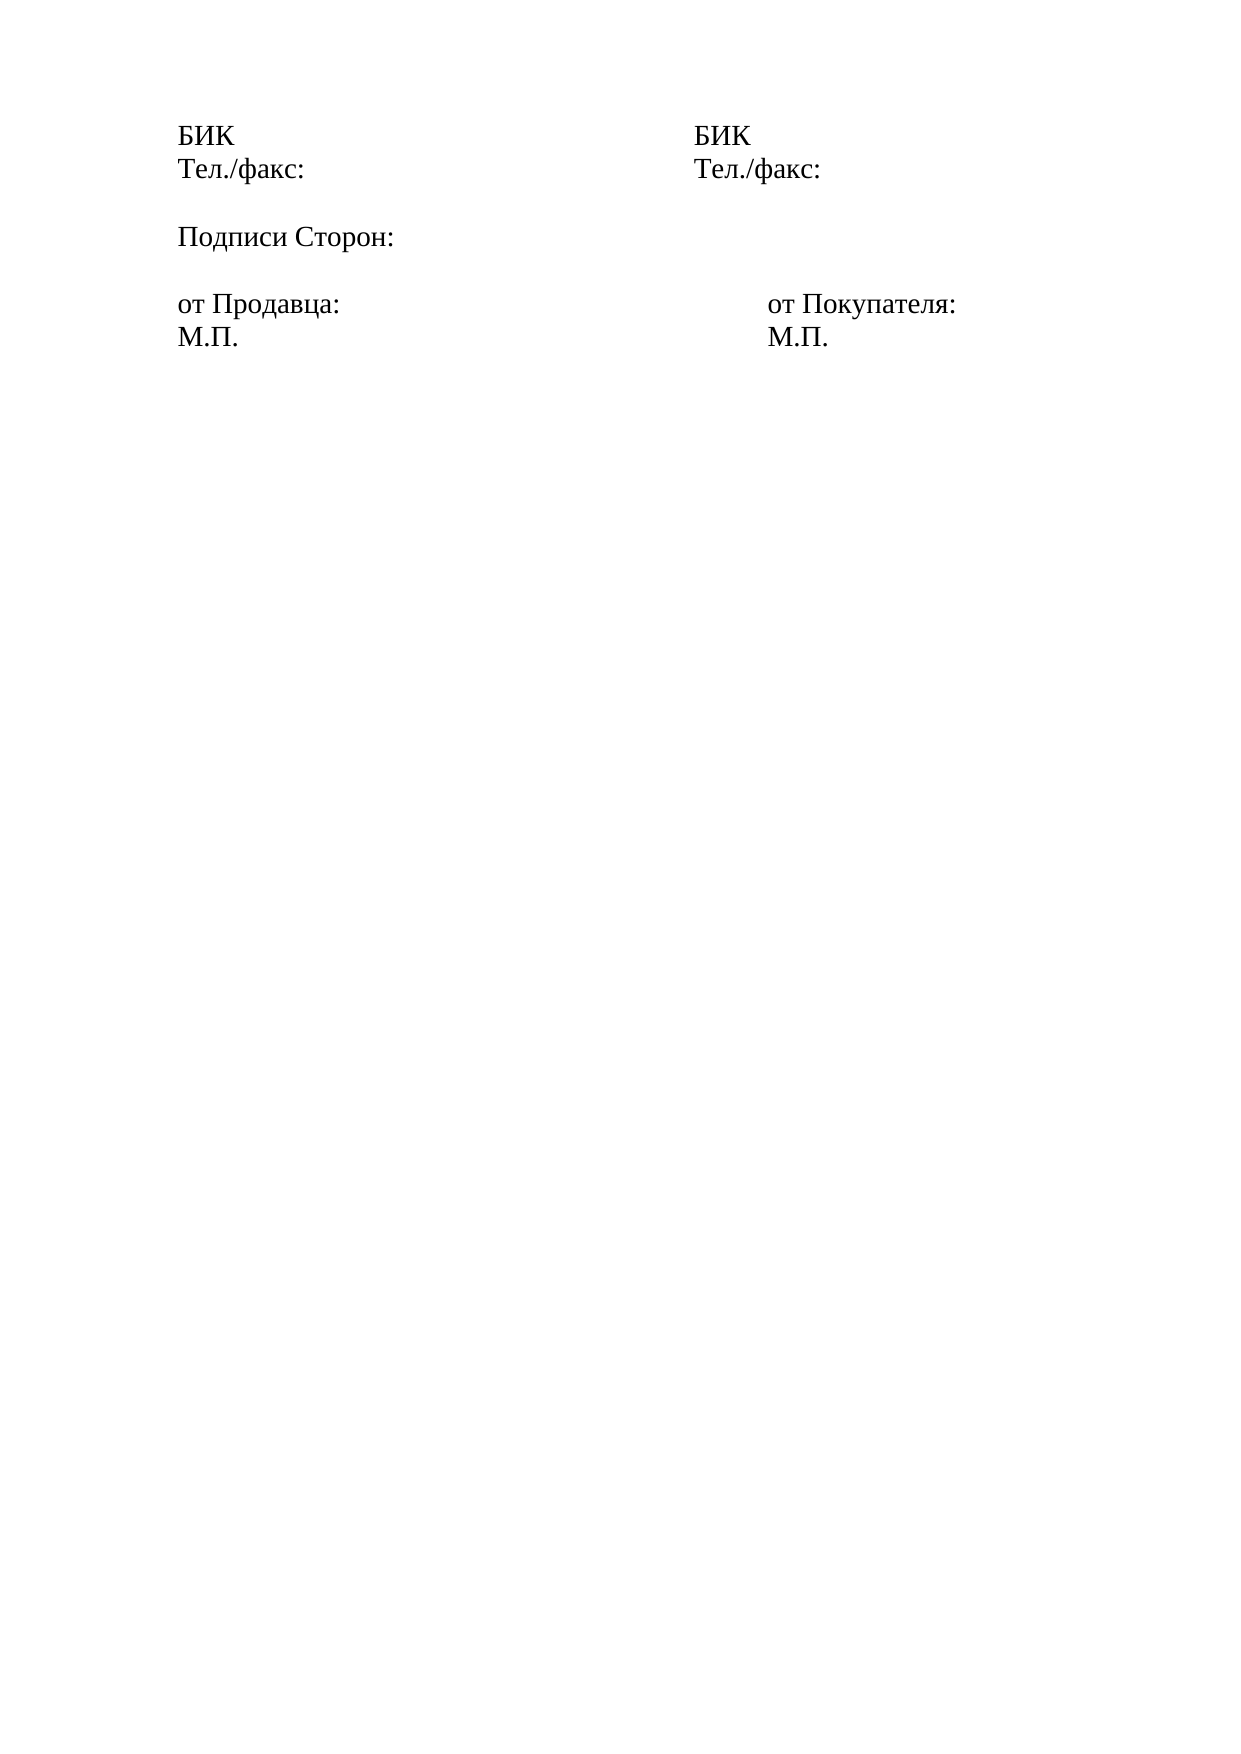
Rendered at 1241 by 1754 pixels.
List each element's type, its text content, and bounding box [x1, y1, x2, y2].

text Подписи Сторон: [177, 219, 1152, 252]
text БИК БИК [177, 118, 1152, 152]
text от Продавца: от Покупателя: [177, 286, 1152, 319]
text Тел./факс: Тел./факс: [177, 152, 1152, 185]
text М.П. М.П. [177, 319, 1152, 353]
